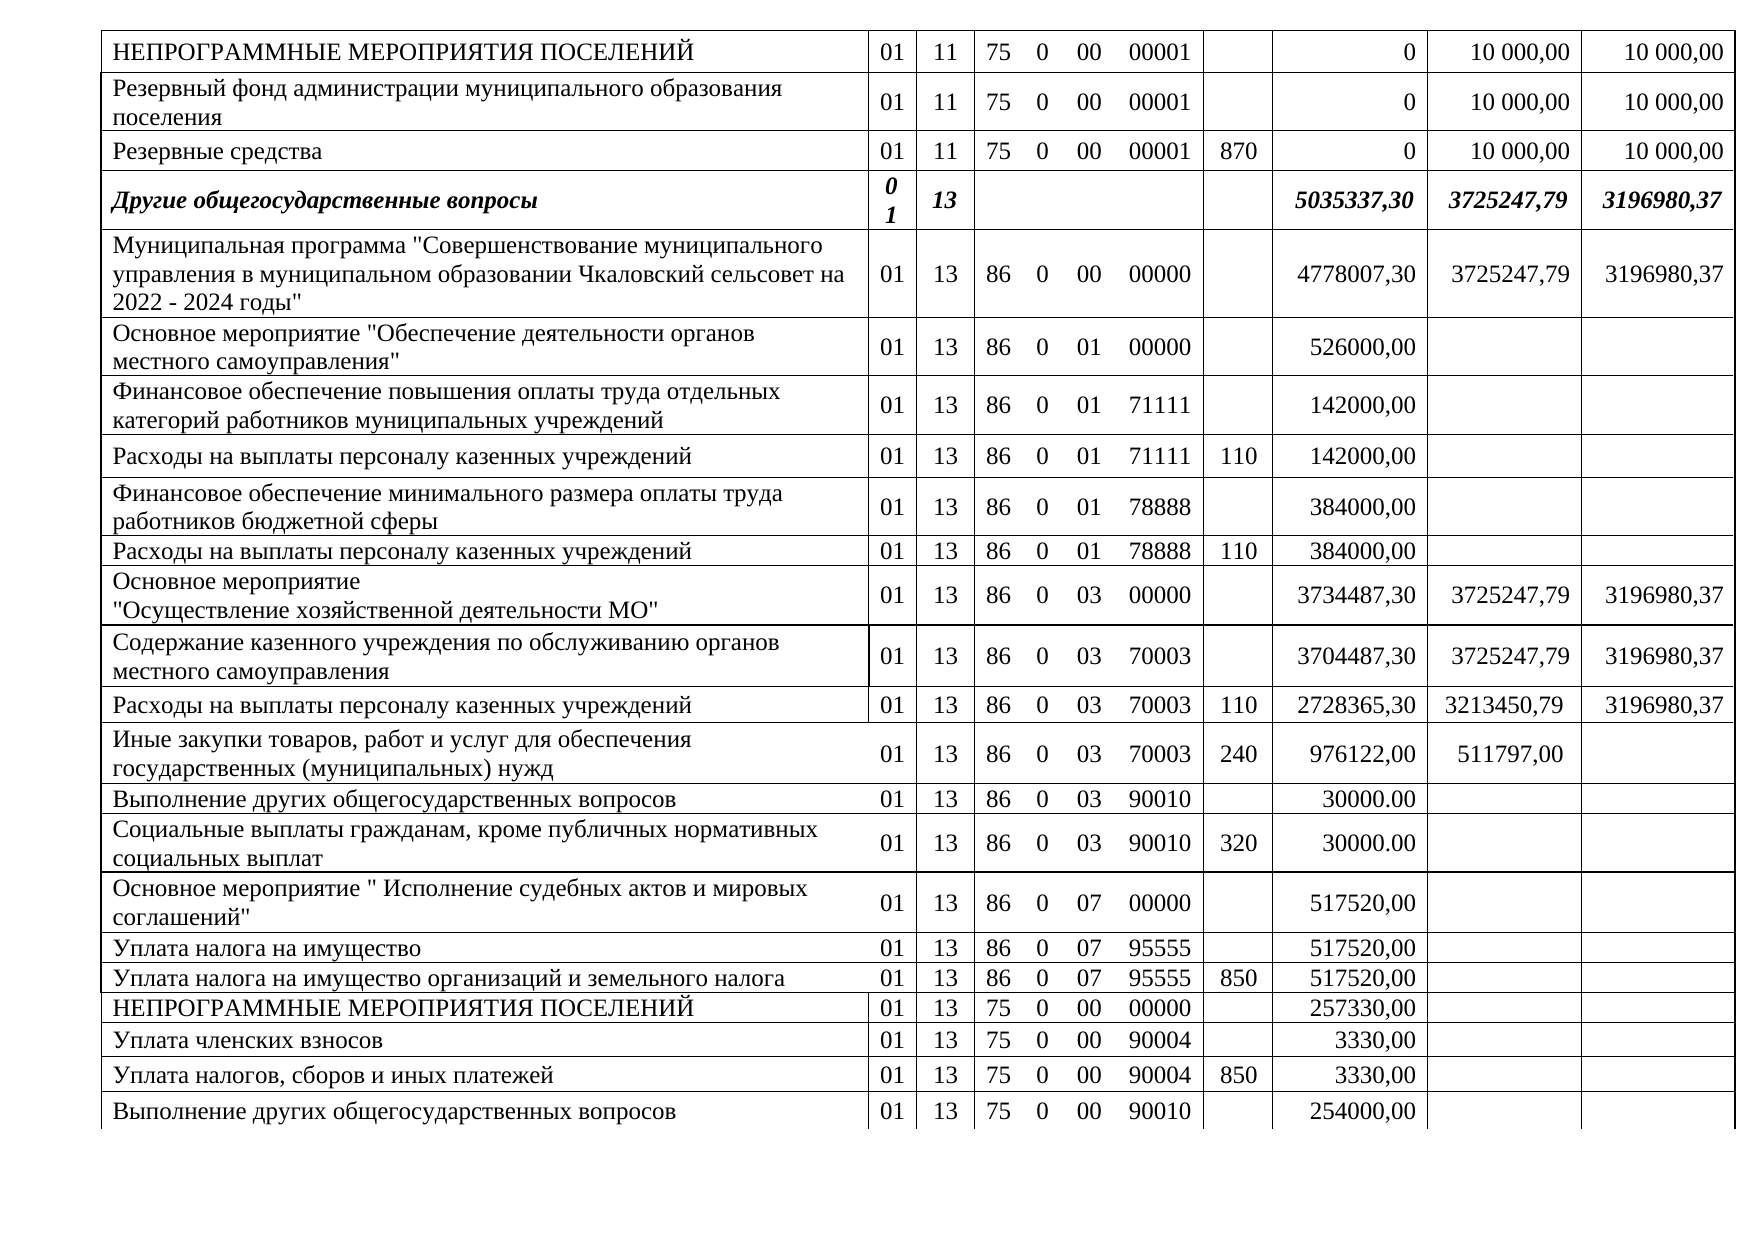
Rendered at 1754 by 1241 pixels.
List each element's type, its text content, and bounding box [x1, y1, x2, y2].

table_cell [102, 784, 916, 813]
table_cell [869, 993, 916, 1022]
table_cell 75 [975, 31, 1022, 72]
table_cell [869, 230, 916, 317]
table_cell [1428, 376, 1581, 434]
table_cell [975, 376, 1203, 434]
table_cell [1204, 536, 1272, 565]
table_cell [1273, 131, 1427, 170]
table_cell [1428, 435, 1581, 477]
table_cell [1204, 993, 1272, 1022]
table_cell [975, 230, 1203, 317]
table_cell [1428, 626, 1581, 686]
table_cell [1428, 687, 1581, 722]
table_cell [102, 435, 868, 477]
table_cell 01 [869, 73, 916, 130]
table_cell 00001 [1116, 73, 1203, 130]
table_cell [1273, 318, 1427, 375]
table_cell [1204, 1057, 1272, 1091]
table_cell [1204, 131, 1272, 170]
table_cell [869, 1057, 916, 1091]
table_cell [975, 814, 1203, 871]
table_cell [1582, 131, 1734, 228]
table_cell 10 000,00 [1428, 31, 1581, 72]
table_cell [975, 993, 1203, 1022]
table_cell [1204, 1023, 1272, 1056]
table_cell Резервный фонд администрации муниципального образования поселения [102, 73, 868, 130]
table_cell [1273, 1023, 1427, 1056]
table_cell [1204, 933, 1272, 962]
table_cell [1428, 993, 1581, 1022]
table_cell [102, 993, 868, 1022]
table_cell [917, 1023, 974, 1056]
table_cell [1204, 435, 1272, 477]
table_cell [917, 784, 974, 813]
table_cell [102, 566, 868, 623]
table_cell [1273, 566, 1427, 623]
table_cell 01 [869, 31, 916, 72]
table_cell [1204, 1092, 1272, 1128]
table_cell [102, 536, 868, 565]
table_cell [1204, 31, 1272, 72]
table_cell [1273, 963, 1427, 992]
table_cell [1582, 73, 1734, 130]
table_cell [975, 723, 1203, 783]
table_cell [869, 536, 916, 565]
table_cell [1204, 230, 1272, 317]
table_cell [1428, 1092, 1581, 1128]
table_cell 0 [1273, 73, 1427, 130]
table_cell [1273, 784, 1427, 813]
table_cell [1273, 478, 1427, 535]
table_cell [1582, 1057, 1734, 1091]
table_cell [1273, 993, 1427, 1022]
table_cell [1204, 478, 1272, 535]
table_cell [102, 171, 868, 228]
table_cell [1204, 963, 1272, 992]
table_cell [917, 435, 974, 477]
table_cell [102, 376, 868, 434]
table_cell НЕПРОГРАММНЫЕ МЕРОПРИЯТИЯ ПОСЕЛЕНИЙ [102, 31, 868, 72]
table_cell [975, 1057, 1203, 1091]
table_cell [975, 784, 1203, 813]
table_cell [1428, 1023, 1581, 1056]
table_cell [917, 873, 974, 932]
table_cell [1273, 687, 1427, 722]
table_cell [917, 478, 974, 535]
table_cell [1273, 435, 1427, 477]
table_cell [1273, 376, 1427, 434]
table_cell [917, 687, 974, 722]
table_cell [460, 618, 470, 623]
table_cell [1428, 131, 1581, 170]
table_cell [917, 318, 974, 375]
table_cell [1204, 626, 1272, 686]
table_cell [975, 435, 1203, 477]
table_cell [1204, 73, 1272, 130]
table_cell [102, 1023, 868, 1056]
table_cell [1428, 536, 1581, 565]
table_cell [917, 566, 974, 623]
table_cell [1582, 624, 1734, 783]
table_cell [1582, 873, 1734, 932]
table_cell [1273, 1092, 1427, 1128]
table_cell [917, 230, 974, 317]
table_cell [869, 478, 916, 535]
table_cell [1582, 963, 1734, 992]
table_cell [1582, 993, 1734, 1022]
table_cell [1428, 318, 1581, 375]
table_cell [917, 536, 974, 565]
table_cell 11 [917, 31, 974, 72]
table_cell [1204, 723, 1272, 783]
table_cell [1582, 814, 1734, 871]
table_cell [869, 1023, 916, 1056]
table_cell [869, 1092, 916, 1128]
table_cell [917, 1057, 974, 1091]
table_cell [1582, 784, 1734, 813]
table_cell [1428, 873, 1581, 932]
table_cell 0 [1022, 73, 1063, 130]
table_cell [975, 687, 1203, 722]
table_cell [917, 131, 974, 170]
table_cell 75 [975, 73, 1022, 130]
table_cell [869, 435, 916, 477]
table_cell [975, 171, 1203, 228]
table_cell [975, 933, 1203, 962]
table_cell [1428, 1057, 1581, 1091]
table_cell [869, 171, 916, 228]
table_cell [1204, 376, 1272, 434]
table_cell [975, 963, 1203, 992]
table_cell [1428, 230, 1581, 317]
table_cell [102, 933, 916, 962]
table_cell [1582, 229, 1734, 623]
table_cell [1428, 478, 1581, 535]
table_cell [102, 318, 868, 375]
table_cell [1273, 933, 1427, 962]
table_cell 0 [1022, 31, 1063, 72]
table_cell 00 [1063, 73, 1116, 130]
table_cell 10 000,00 [1582, 31, 1734, 72]
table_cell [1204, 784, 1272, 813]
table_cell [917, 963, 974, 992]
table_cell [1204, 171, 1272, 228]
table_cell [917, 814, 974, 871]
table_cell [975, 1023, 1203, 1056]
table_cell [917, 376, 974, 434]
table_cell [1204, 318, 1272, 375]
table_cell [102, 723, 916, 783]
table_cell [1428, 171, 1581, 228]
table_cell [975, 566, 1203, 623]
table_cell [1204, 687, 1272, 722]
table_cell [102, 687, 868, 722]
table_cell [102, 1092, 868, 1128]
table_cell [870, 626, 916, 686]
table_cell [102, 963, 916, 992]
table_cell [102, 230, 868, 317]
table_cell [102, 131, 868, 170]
table_cell 11 [917, 73, 974, 130]
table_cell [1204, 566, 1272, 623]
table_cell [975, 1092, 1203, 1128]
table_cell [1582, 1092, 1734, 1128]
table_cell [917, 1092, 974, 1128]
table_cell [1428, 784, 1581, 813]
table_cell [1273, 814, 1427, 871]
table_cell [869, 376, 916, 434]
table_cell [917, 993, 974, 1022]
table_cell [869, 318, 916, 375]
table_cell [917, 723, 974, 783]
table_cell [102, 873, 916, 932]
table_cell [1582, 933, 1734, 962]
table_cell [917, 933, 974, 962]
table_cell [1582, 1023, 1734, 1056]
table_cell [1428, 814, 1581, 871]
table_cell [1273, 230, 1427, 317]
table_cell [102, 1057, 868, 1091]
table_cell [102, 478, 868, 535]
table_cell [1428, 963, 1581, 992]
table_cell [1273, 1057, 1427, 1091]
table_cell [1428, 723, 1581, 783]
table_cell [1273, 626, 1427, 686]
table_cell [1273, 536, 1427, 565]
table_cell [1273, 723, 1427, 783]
table_cell 00001 [1116, 31, 1203, 72]
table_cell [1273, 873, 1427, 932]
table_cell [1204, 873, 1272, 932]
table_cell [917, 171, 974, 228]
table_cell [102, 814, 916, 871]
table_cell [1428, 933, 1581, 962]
table_cell 00 [1063, 31, 1116, 72]
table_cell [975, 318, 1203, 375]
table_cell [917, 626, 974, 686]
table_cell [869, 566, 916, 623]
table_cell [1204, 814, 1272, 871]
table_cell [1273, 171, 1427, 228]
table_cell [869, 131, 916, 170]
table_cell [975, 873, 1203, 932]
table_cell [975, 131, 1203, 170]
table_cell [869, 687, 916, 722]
table_cell 0 [1273, 31, 1427, 72]
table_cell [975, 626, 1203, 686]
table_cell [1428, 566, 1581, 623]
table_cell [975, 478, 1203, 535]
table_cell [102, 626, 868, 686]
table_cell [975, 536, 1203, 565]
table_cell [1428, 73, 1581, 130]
